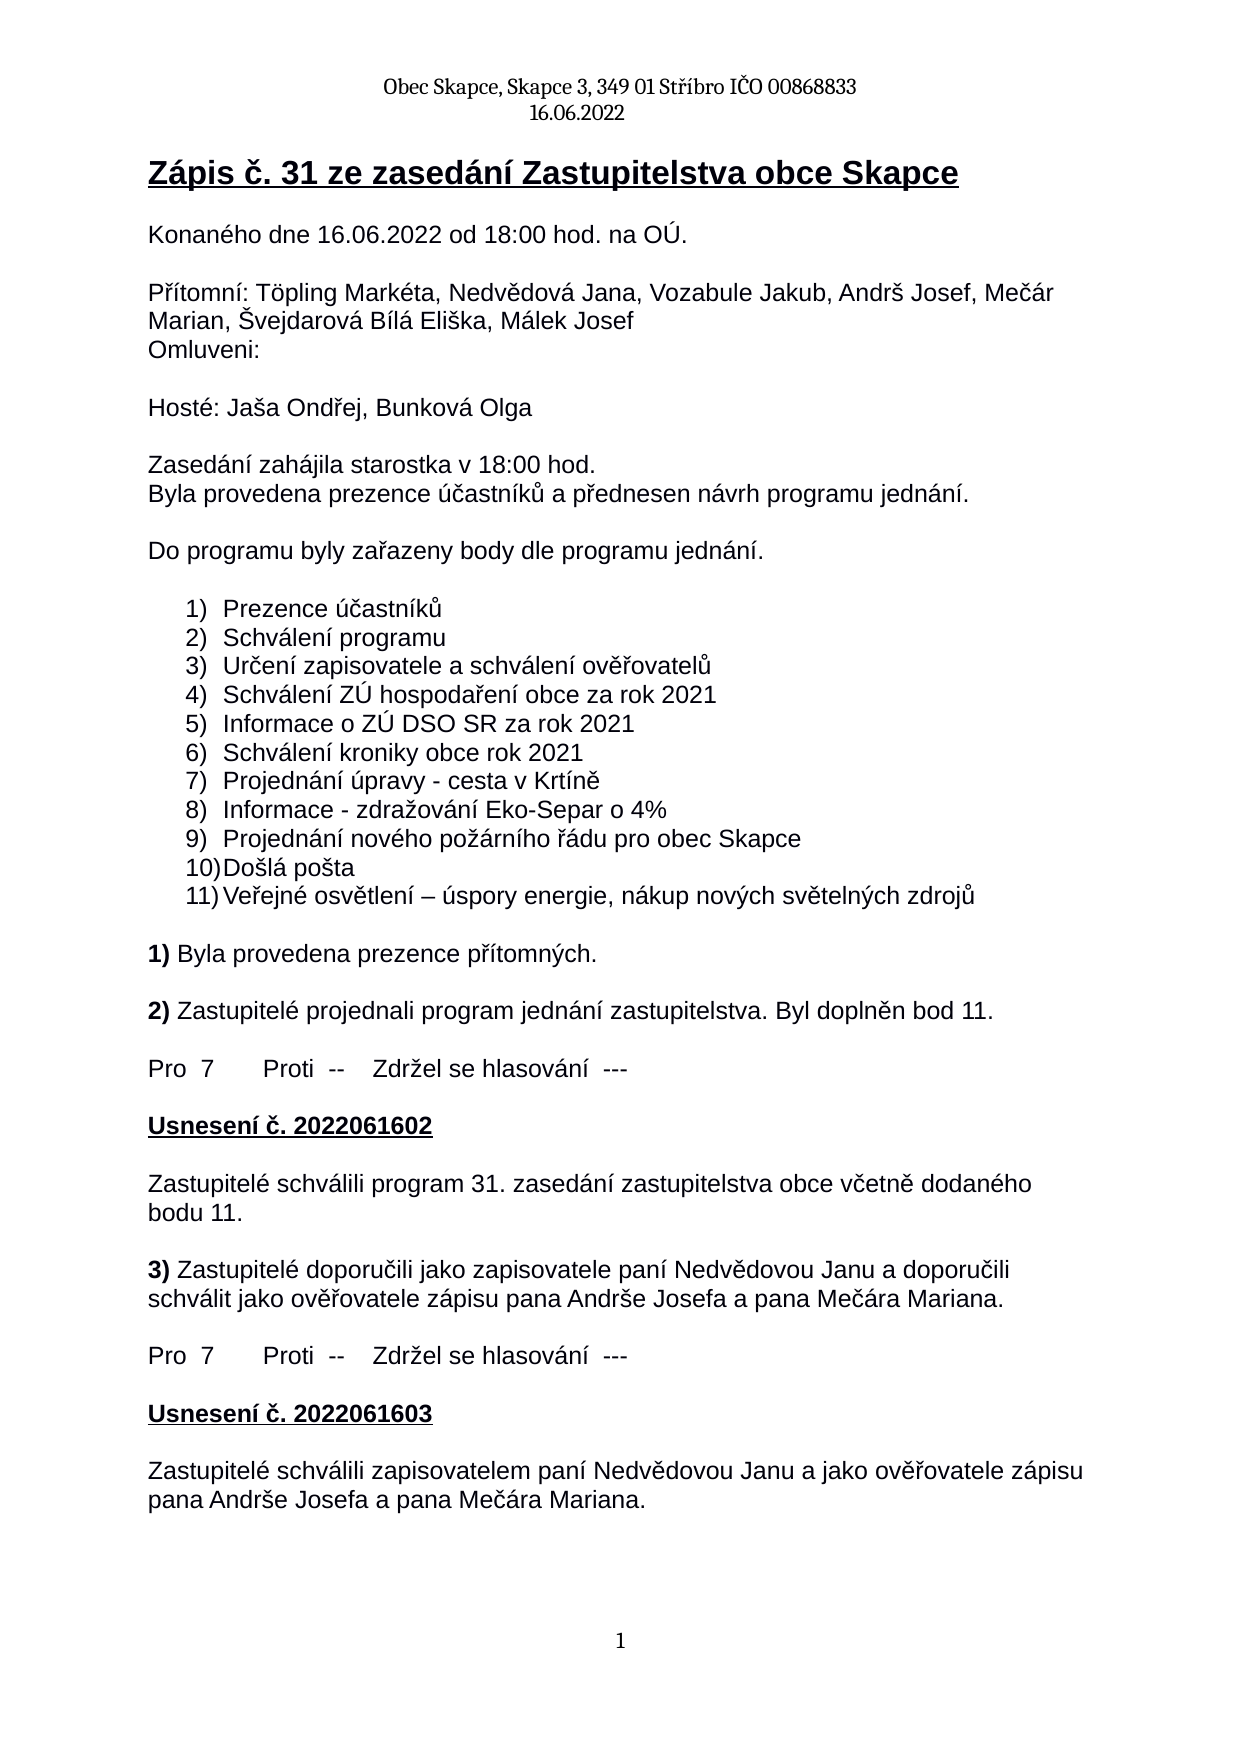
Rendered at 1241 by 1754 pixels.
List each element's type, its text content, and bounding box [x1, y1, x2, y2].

list Projednání úpravy - cesta v Krtíně [185, 766, 1093, 795]
text 3) Zastupitelé doporučili jako zapisovatele paní Nedvědovou Janu a doporučili schválit jako ověřovatele zápisu pana Andrše Josefa a pana Mečára Mariana. [148, 1255, 1093, 1312]
list Schválení ZÚ hospodaření obce za rok 2021 [185, 680, 1093, 709]
list Prezence účastníků [185, 594, 1093, 622]
text Pro 7 Proti -- Zdržel se hlasování --- [148, 1341, 1093, 1370]
text Zastupitelé schválili zapisovatelem paní Nedvědovou Janu a jako ověřovatele zápisu pana Andrše Josefa a pana Mečára Mariana. [148, 1456, 1093, 1514]
list Došlá pošta [185, 852, 1093, 881]
list Informace o ZÚ DSO SR za rok 2021 [185, 709, 1093, 737]
list Veřejné osvětlení – úspory energie, nákup nových světelných zdrojů [185, 881, 1093, 910]
text Hosté: Jaša Ondřej, Bunková Olga [148, 392, 1093, 421]
list Projednání nového požárního řádu pro obec Skapce [185, 824, 1093, 852]
text 2) Zastupitelé projednali program jednání zastupitelstva. Byl doplněn bod 11. [148, 996, 1093, 1025]
text Do programu byly zařazeny body dle programu jednání. [148, 536, 1093, 565]
text Zápis č. 31 ze zasedání Zastupitelstva obce Skapce [148, 153, 1093, 191]
list Schválení programu [185, 622, 1093, 651]
text Usnesení č. 2022061603 [148, 1399, 1093, 1427]
text Byla provedena prezence účastníků a přednesen návrh programu jednání. [148, 479, 1093, 507]
text Usnesení č. 2022061602 [148, 1111, 1093, 1140]
list Informace - zdražování Eko-Separ o 4% [185, 795, 1093, 824]
text Přítomní: Töpling Markéta, Nedvědová Jana, Vozabule Jakub, Andrš Josef, Mečár Marian, Švejdarová Bílá Eliška, Málek Josef [148, 277, 1093, 335]
text Pro 7 Proti -- Zdržel se hlasování --- [148, 1054, 1093, 1082]
text Zasedání zahájila starostka v 18:00 hod. [148, 450, 1093, 479]
text Konaného dne 16.06.2022 od 18:00 hod. na OÚ. [148, 220, 1093, 249]
list Určení zapisovatele a schválení ověřovatelů [185, 651, 1093, 680]
text Omluveni: [148, 335, 1093, 364]
text 1) Byla provedena prezence přítomných. [148, 939, 1093, 967]
text Zastupitelé schválili program 31. zasedání zastupitelstva obce včetně dodaného bodu 11. [148, 1169, 1093, 1226]
list Schválení kroniky obce rok 2021 [185, 737, 1093, 766]
